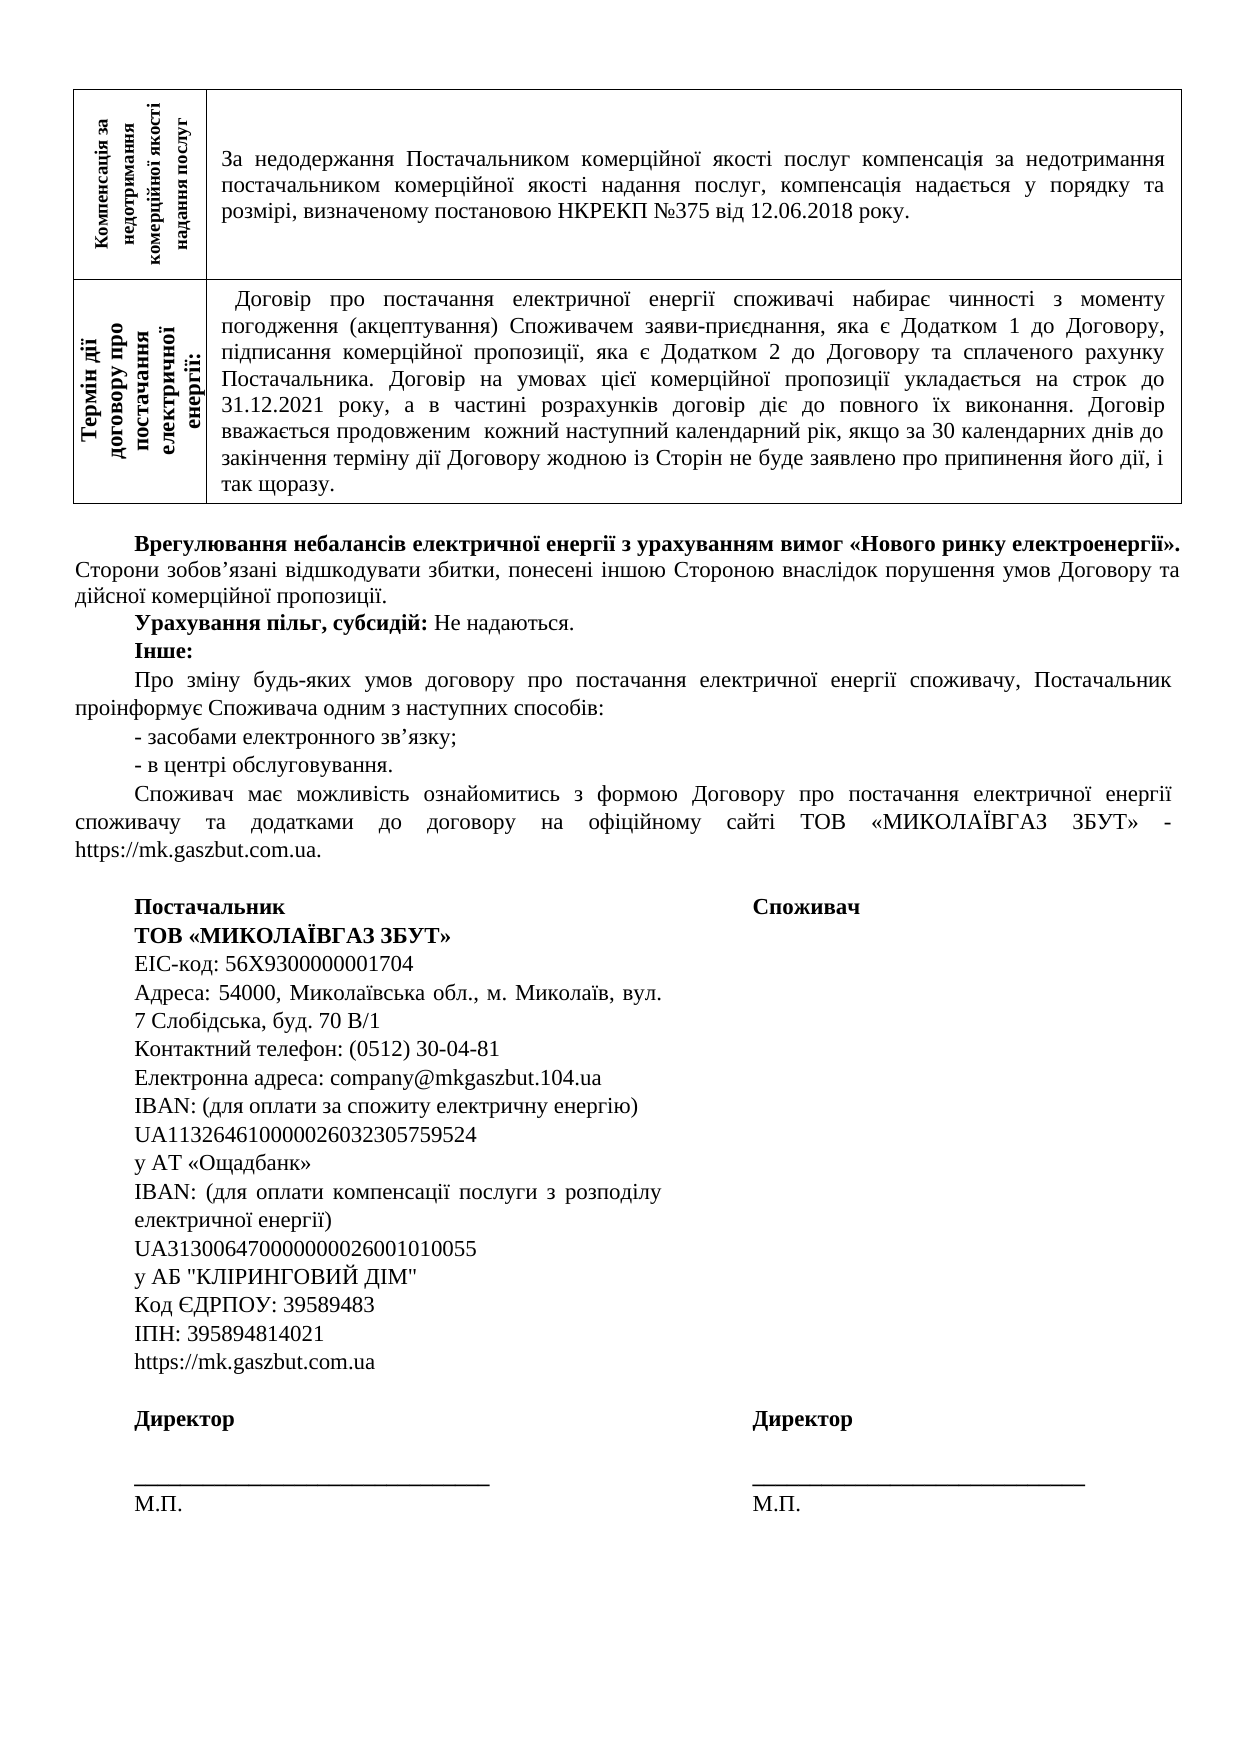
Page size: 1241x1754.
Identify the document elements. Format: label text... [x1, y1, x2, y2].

text Урахування пільг, субсидій: Не надаються. [75, 609, 1181, 635]
text Інше: [75, 637, 1181, 664]
text Врегулювання небалансів електричної енергії з урахуванням вимог «Нового ринку електроенергії». Сторони зобов’язані відшкодувати збитки, понесені іншою Стороною внаслідок порушення умов Договору та дійсної комерційної пропозиції. [75, 530, 1181, 609]
table_cell Компенсація за недотримання комерційної якості надання послуг [74, 90, 206, 279]
text - засобами електронного зв’язку; [75, 723, 1181, 749]
table_cell За недодержання Постачальником комерційної якості послуг компенсація за недотримання постачальником комерційної якості надання послуг, компенсація надається у порядку та розмірі, визначеному постановою НКРЕКП №375 від 12.06.2018 року. [207, 90, 1181, 279]
table_cell Термін дії договору про постачання електричної енергії: [74, 280, 206, 502]
text Споживач має можливість ознайомитись з формою Договору про постачання електричної енергії споживачу та додатками до договору на офіційному сайті ТОВ «МИКОЛАЇВГАЗ ЗБУТ» - https://mk.gaszbut.com.ua. [75, 779, 1173, 863]
text - в центрі обслуговування. [75, 751, 1181, 777]
table_cell Договір про постачання електричної енергії споживачі набирає чинності з моменту погодження (акцептування) Споживачем заяви-приєднання, яка є Додатком 1 до Договору, підписання комерційної пропозиції, яка є Додатком 2 до Договору та сплаченого рахунку Постачальника. Договір на умовах цієї комерційної пропозиції укладається на строк до 31.12.2021 року, а в частині розрахунків договір діє до повного їх виконання. Договір вважається продовженим кожний наступний календарний рік, якщо за 30 календарних днів до закінчення терміну дії Договору жодною із Сторін не буде заявлено про припинення його дії, і так щоразу. [207, 280, 1181, 502]
text Про зміну будь-яких умов договору про постачання електричної енергії споживачу, Постачальник проінформує Споживача одним з наступних способів: [75, 666, 1173, 721]
table_header Споживач Директор _____________________________ М.П. [682, 865, 1169, 1519]
table_header Постачальник ТОВ «МИКОЛАЇВГАЗ ЗБУТ» ЕІС-код: 56Х9300000001704 Адреса: 54000, Миколаївська обл., м. Миколаїв, вул. 7 Слобідська, буд. 70 В/1 Контактний телефон: (0512) 30-04-81 Електронна адреса: company@mkgaszbut.104.ua IBAN: (для оплати за спожиту електричну енергію) UA113264610000026032305759524 у АТ «Ощадбанк» IBAN: (для оплати компенсації послуги з розподілу електричної енергії) UA313006470000000026001010055 у АБ "КЛІРИНГОВИЙ ДІМ" Код ЄДРПОУ: 39589483 ІПН: 395894814021 https://mk.gaszbut.com.ua Директор _______________________________ М.П. [64, 865, 682, 1519]
